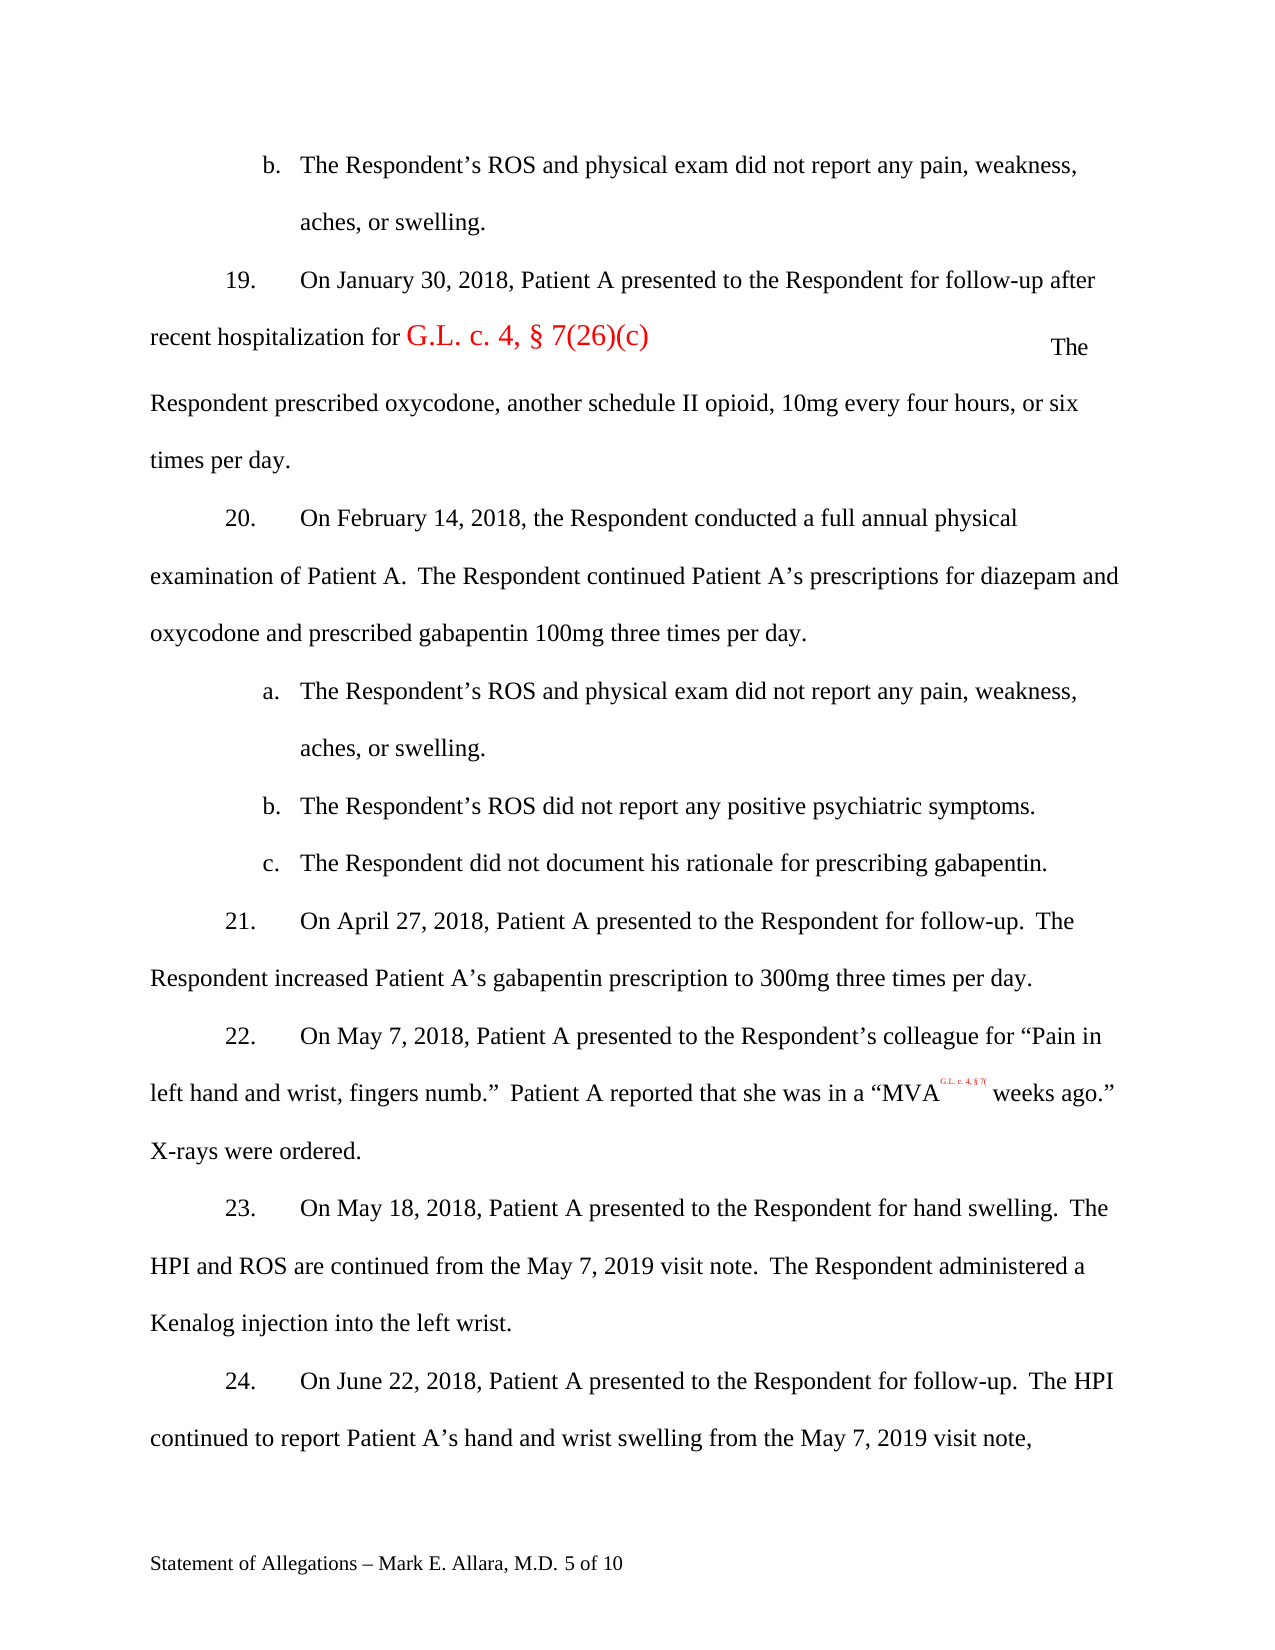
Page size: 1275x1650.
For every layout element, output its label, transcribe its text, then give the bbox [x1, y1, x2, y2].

text Respondent prescribed oxycodone, another schedule II opioid, 10mg every four hours, or six times per day. [150, 388, 1093, 474]
list On June 22, 2018, Patient A presented to the Respondent for follow-up. The HPI continued to report Patient A’s hand and wrist swelling from the May 7, 2019 visit note, [150, 1366, 1116, 1452]
list On April 27, 2018, Patient A presented to the Respondent for follow-up. The Respondent increased Patient A’s gabapentin prescription to 300mg three times per day. [150, 906, 1076, 992]
list The Respondent did not document his rationale for prescribing gabapentin. [262, 848, 1135, 877]
text The [1050, 332, 1135, 361]
list On May 18, 2018, Patient A presented to the Respondent for hand swelling. The HPI and ROS are continued from the May 7, 2019 visit note. The Respondent administered a Kenalog injection into the left wrist. [150, 1193, 1111, 1337]
list On May 7, 2018, Patient A presented to the Respondent’s colleague for “Pain in left hand and wrist, fingers numb.” Patient A reported that she was in a “MVA weeks ago.” X-rays were ordered. [150, 1021, 1114, 1164]
list The Respondent’s ROS and physical exam did not report any pain, weakness, aches, or swelling. [262, 150, 1077, 236]
list On February 14, 2018, the Respondent conducted a full annual physical examination of Patient A. The Respondent continued Patient A’s prescriptions for diazepam and oxycodone and prescribed gabapentin 100mg three times per day. [150, 503, 1121, 647]
text recent hospitalization for G.L. c. 4, § 7(26)(c) [150, 318, 655, 352]
list The Respondent’s ROS did not report any positive psychiatric symptoms. [262, 791, 1135, 819]
list On January 30, 2018, Patient A presented to the Respondent for follow-up after [225, 265, 1135, 294]
list The Respondent’s ROS and physical exam did not report any pain, weakness, aches, or swelling. [262, 676, 1077, 762]
